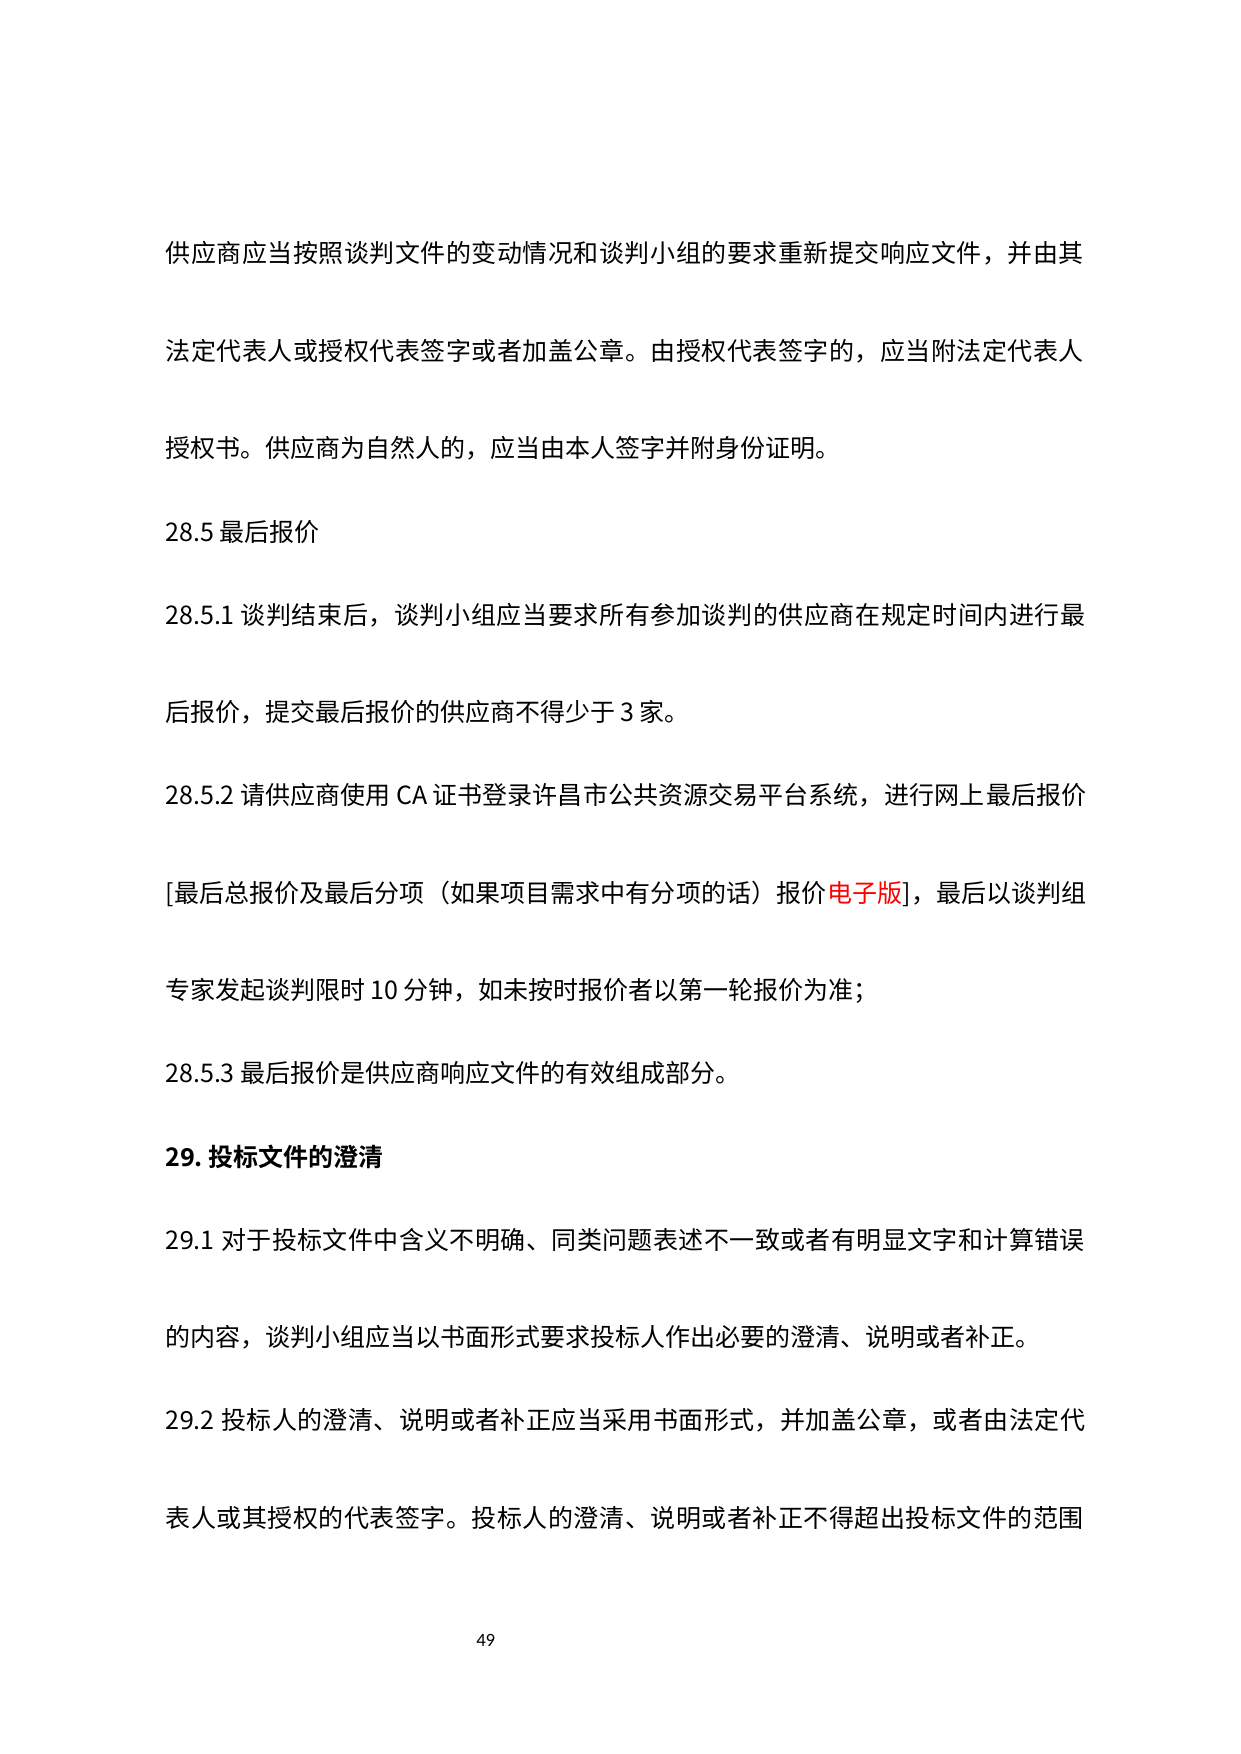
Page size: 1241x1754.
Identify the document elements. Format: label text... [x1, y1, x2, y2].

text 供应商应当按照谈判文件的变动情况和谈判小组的要求重新提交响应文件，并由其法定代表人或授权代表签字或者加盖公章。由授权代表签字的，应当附法定代表人授权书。供应商为自然人的，应当由本人签字并附身份证明。 [165, 219, 1087, 479]
text 28.5最后报价 [165, 498, 1087, 563]
text 29. 投标文件的澄清 [165, 1123, 1087, 1188]
text 29.1 对于投标文件中含义不明确、同类问题表述不一致或者有明显文字和计算错误的内容，谈判小组应当以书面形式要求投标人作出必要的澄清、说明或者补正。 [165, 1206, 1087, 1368]
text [165, 1386, 1087, 1549]
text 28.5.1谈判结束后，谈判小组应当要求所有参加谈判的供应商在规定时间内进行最后报价，提交最后报价的供应商不得少于3家。 [165, 581, 1087, 743]
text 28.5.3最后报价是供应商响应文件的有效组成部分。 [165, 1039, 1087, 1104]
text 28.5.2请供应商使用CA证书登录许昌市公共资源交易平台系统，进行网上最后报价 [最后总报价及最后分项（如果项目需求中有分项的话）报价电子版]，最后以谈判组专家发起谈判限时10分钟，如未按时报价者以第一轮报价为准； [165, 761, 1087, 1021]
